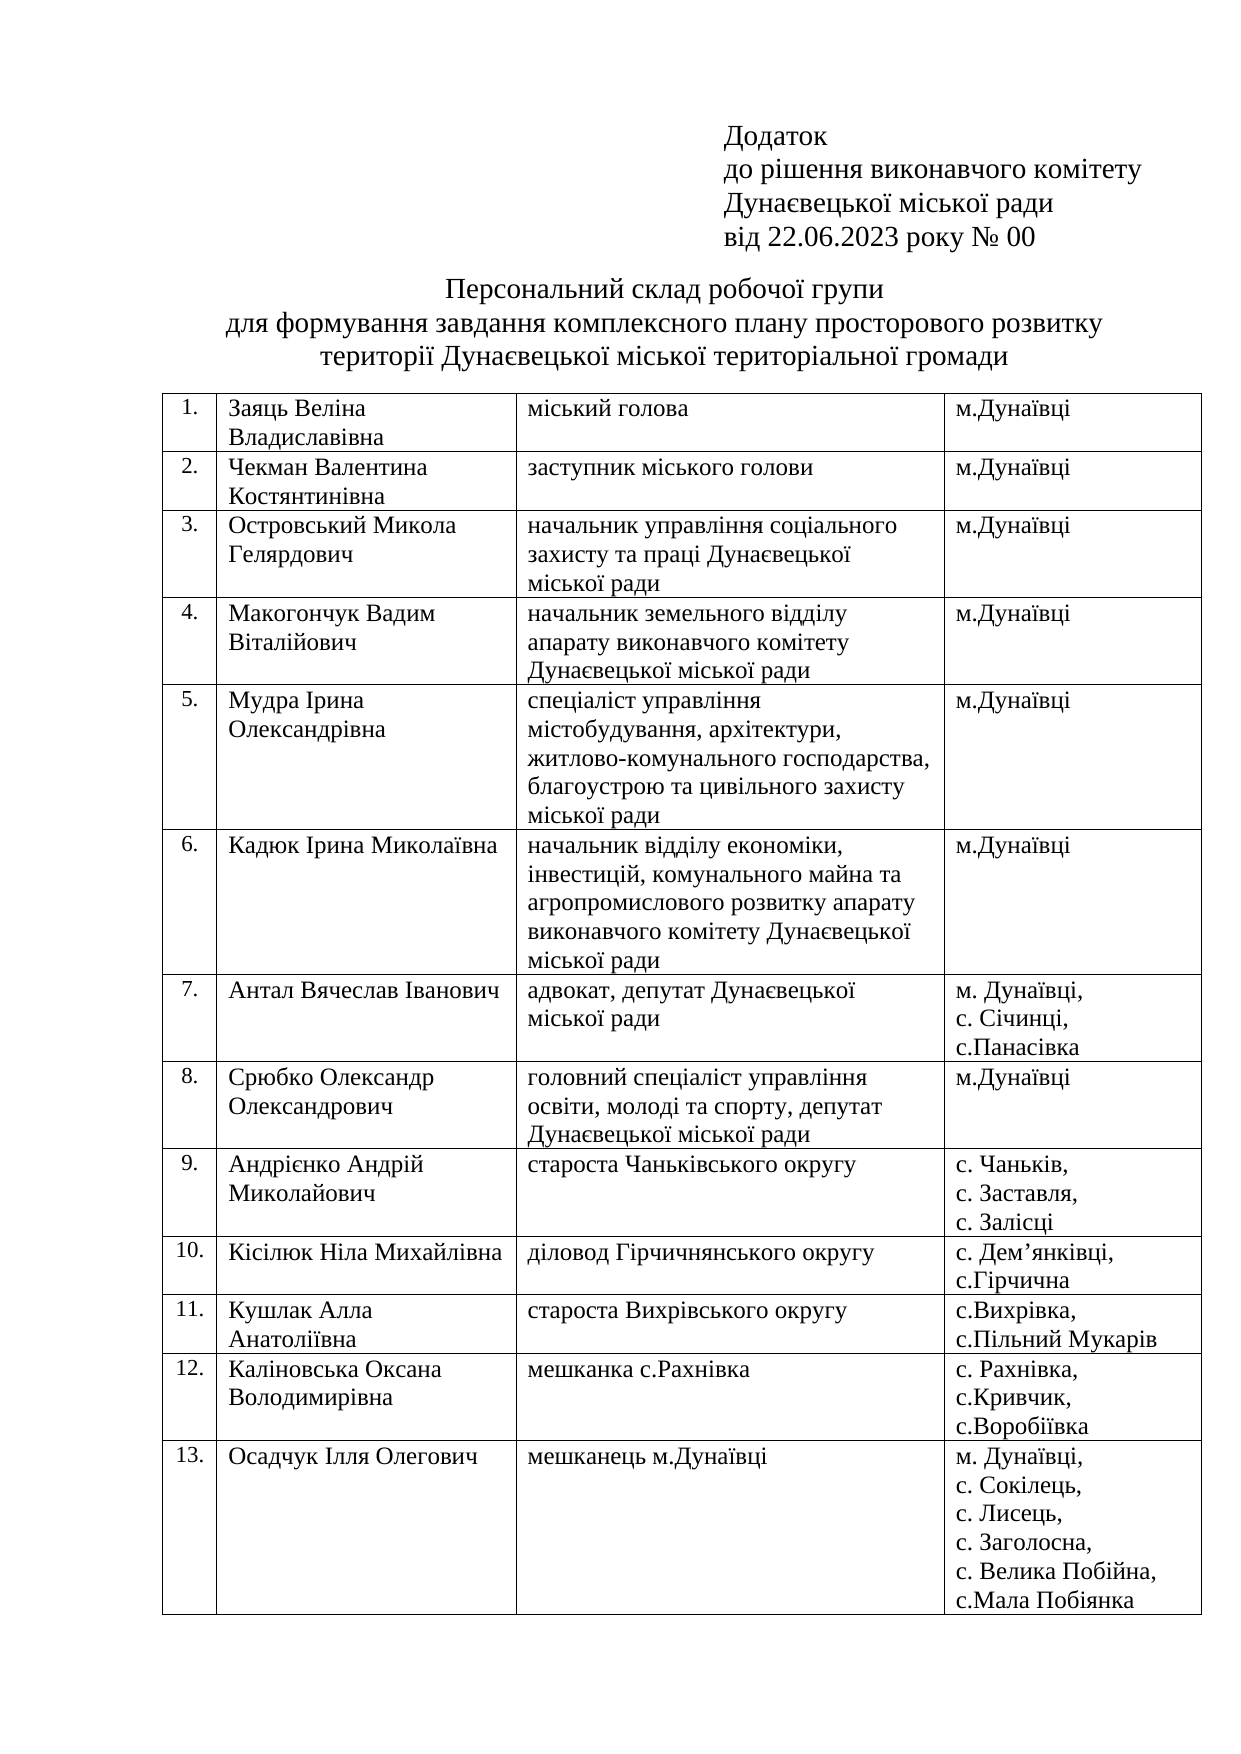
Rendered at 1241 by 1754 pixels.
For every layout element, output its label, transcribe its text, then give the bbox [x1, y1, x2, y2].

table_cell начальник земельного відділу апарату виконавчого комітету Дунаєвецької міської ради [517, 598, 944, 684]
table_cell Мудра Ірина Олександрівна [217, 685, 516, 829]
table_cell мешканець м.Дунаївці [517, 1441, 944, 1613]
table_cell староста Чаньківського округу [517, 1149, 944, 1236]
table_cell м. Дунаївці, с. Січинці, с.Панасівка [945, 975, 1201, 1061]
table_cell Срюбко Олександр Олександрович [217, 1062, 516, 1148]
text для формування завдання комплексного плану просторового розвитку території Дунаєвецької міської територіальної громади [177, 305, 1152, 372]
table_cell заступник міського голови [517, 452, 944, 509]
table_cell діловод Гірчичнянського округу [517, 1237, 944, 1294]
text Персональний склад робочої групи [177, 271, 1152, 305]
table_cell Макогончук Вадим Віталійович [217, 598, 516, 684]
table_cell спеціаліст управління містобудування, архітектури, житлово-комунального господарства, благоустрою та цивільного захисту міської ради [517, 685, 944, 829]
table_cell мешканка с.Рахнівка [517, 1354, 944, 1440]
table_cell 5. [163, 685, 216, 829]
table_cell адвокат, депутат Дунаєвецької міської ради [517, 975, 944, 1061]
table_cell м.Дунаївці [945, 511, 1201, 597]
table_cell c. Чаньків, с. Заставля, с. Залісці [945, 1149, 1201, 1236]
table_cell Осадчук Ілля Олегович [217, 1441, 516, 1613]
table_cell 4. [163, 598, 216, 684]
table_cell Чекман Валентина Костянтинівна [217, 452, 516, 509]
table_cell 7. [163, 975, 216, 1061]
table_cell Каліновська Оксана Володимирівна [217, 1354, 516, 1440]
table_cell 13. [163, 1441, 216, 1613]
table_cell c.Вихрівка, с.Пільний Мукарів [945, 1295, 1201, 1353]
table_cell Андрієнко Андрій Миколайович [217, 1149, 516, 1236]
table_cell 12. [163, 1354, 216, 1440]
table_cell начальник управління соціального захисту та праці Дунаєвецької міської ради [517, 511, 944, 597]
table_header Заяць Веліна Владиславівна [217, 394, 516, 451]
text до рішення виконавчого комітету Дунаєвецької міської ради [723, 152, 1152, 219]
table_header м.Дунаївці [945, 394, 1201, 451]
table_cell Антал Вячеслав Іванович [217, 975, 516, 1061]
table_cell м. Дунаївці, с. Сокілець, с. Лисець, с. Заголосна, с. Велика Побійна, с.Мала Побіянка [945, 1441, 1201, 1613]
table_cell головний спеціаліст управління освіти, молоді та спорту, депутат Дунаєвецької міської ради [517, 1062, 944, 1148]
table_cell 2. [163, 452, 216, 509]
table_cell Островський Микола Гелярдович [217, 511, 516, 597]
table_cell 10. [163, 1237, 216, 1294]
table_cell 3. [163, 511, 216, 597]
text від 22.06.2023 року № 00 [723, 219, 1152, 252]
table_cell м.Дунаївці [945, 1062, 1201, 1148]
table_cell м.Дунаївці [945, 598, 1201, 684]
table_cell Кушлак Алла Анатоліївна [217, 1295, 516, 1353]
table_cell м.Дунаївці [945, 685, 1201, 829]
table_cell м.Дунаївці [945, 830, 1201, 974]
table_cell 9. [163, 1149, 216, 1236]
table_cell 11. [163, 1295, 216, 1353]
table_cell начальник відділу економіки, інвестицій, комунального майна та агропромислового розвитку апарату виконавчого комітету Дунаєвецької міської ради [517, 830, 944, 974]
table_cell староста Вихрівського округу [517, 1295, 944, 1353]
table_cell 6. [163, 830, 216, 974]
table_cell 8. [163, 1062, 216, 1148]
table_header 1. [163, 394, 216, 451]
table_header міський голова [517, 394, 944, 451]
table_cell Кадюк Ірина Миколаївна [217, 830, 516, 974]
table_cell с. Дем’янківці, с.Гірчична [945, 1237, 1201, 1294]
table_cell с. Рахнівка, с.Кривчик, с.Воробіївка [945, 1354, 1201, 1440]
table_cell Кісілюк Ніла Михайлівна [217, 1237, 516, 1294]
text Додаток [723, 118, 1152, 152]
table_cell м.Дунаївці [945, 452, 1201, 509]
